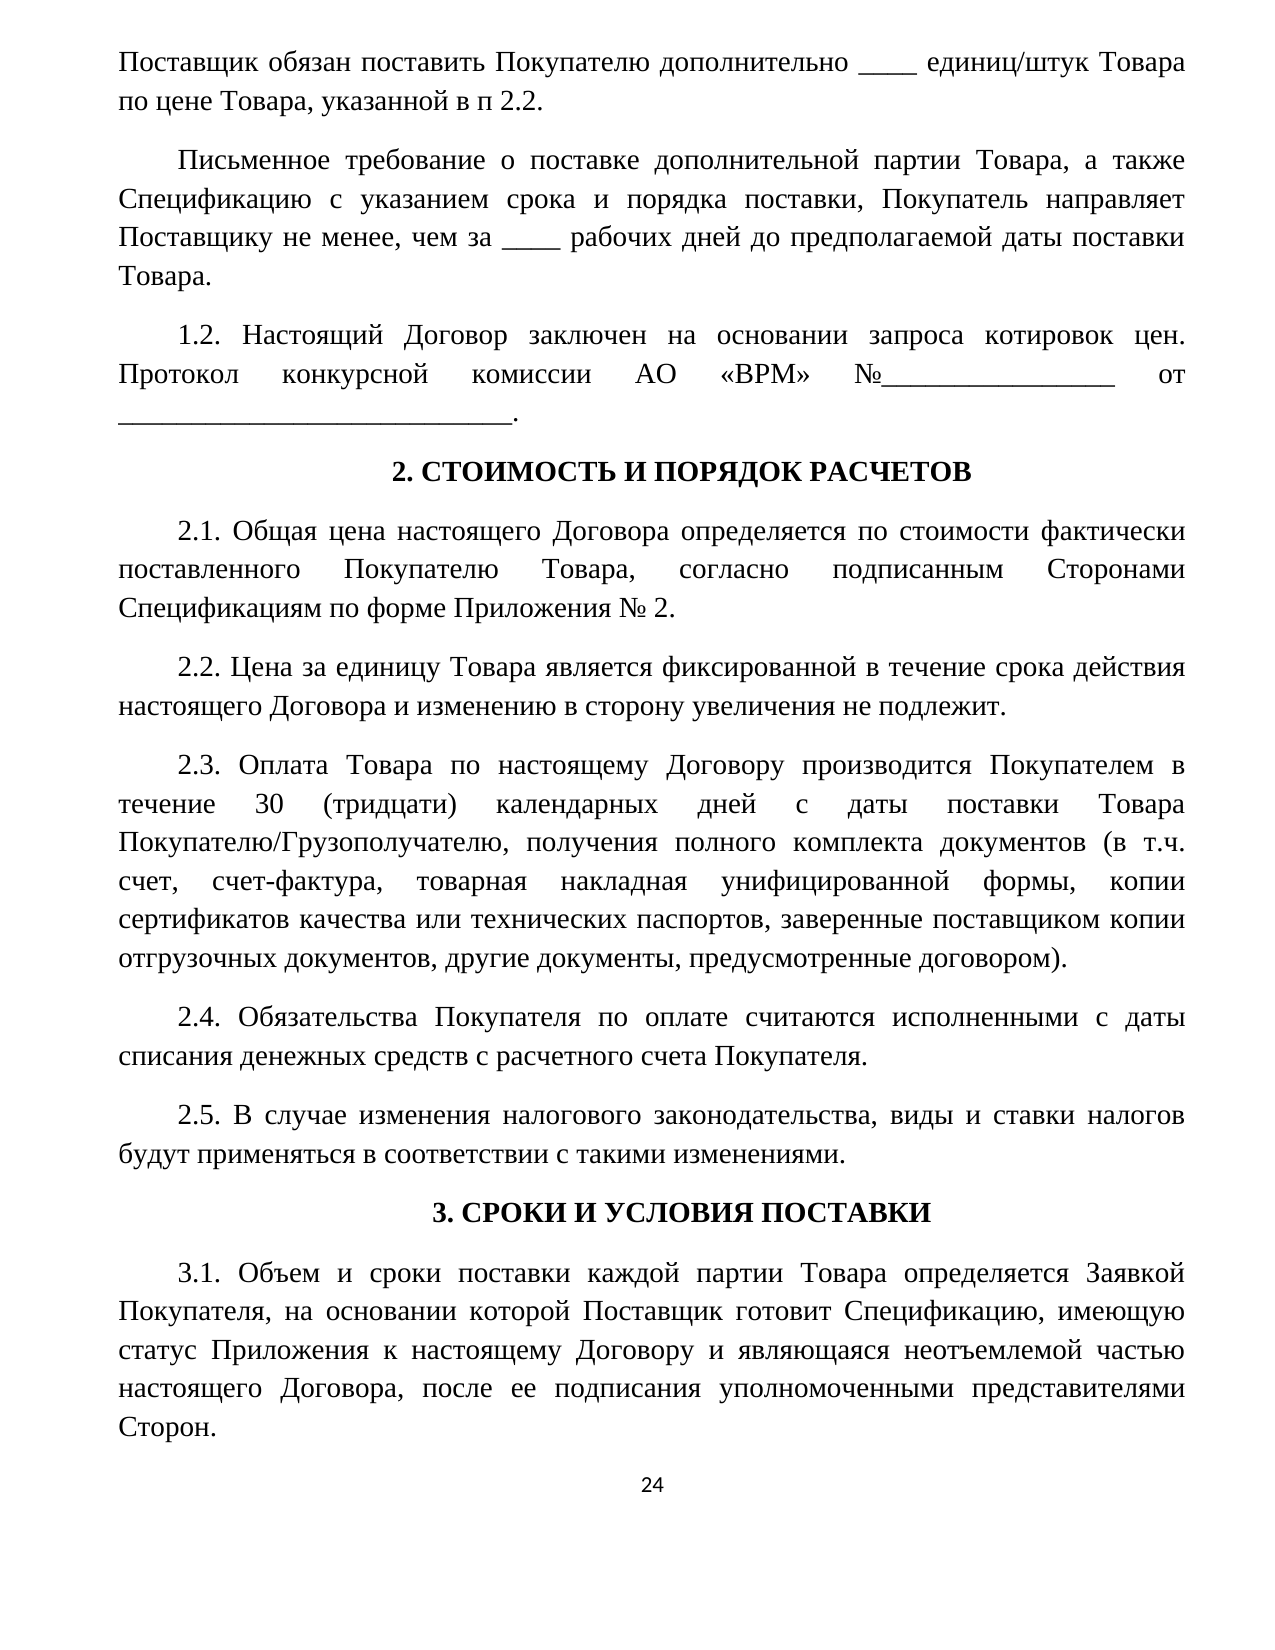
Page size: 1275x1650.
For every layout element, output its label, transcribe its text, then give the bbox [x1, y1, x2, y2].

text 2.1. Общая цена настоящего Договора определяется по стоимости фактически поставленного Покупателю Товара, согласно подписанным Сторонами Спецификациям по форме Приложения № 2. [118, 513, 1186, 624]
text 2.3. Оплата Товара по настоящему Договору производится Покупателем в течение 30 (тридцати) календарных дней с даты поставки Товара Покупателю/Грузополучателю, получения полного комплекта документов (в т.ч. счет, счет-фактура, товарная накладная унифицированной формы, копии сертификатов качества или технических паспортов, заверенные поставщиком копии отгрузочных документов, другие документы, предусмотренные договором). [118, 747, 1186, 974]
text 3.1. Объем и сроки поставки каждой партии Товара определяется Заявкой Покупателя, на основании которой Поставщик готовит Спецификацию, имеющую статус Приложения к настоящему Договору и являющаяся неотъемлемой частью настоящего Договора, после ее подписания уполномоченными представителями Сторон. [118, 1255, 1186, 1442]
text 2.4. Обязательства Покупателя по оплате считаются исполненными с даты списания денежных средств с расчетного счета Покупателя. [118, 999, 1186, 1072]
text 1.2. Настоящий Договор заключен на основании запроса котировок цен. Протокол конкурсной комиссии АО «ВРМ» №________________ от ___________________________. [118, 317, 1186, 428]
text Письменное требование о поставке дополнительной партии Товара, а также Спецификацию с указанием срока и порядка поставки, Покупатель направляет Поставщику не менее, чем за ____ рабочих дней до предполагаемой даты поставки Товара. [118, 142, 1186, 291]
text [118, 44, 1186, 116]
text 3. СРОКИ И УСЛОВИЯ ПОСТАВКИ [118, 1195, 1186, 1229]
text 2.2. Цена за единицу Товара является фиксированной в течение срока действия настоящего Договора и изменению в сторону увеличения не подлежит. [118, 649, 1186, 722]
text 2. СТОИМОСТЬ И ПОРЯДОК РАСЧЕТОВ [118, 454, 1186, 487]
text 2.5. В случае изменения налогового законодательства, виды и ставки налогов будут применяться в соответствии с такими изменениями. [118, 1097, 1186, 1169]
